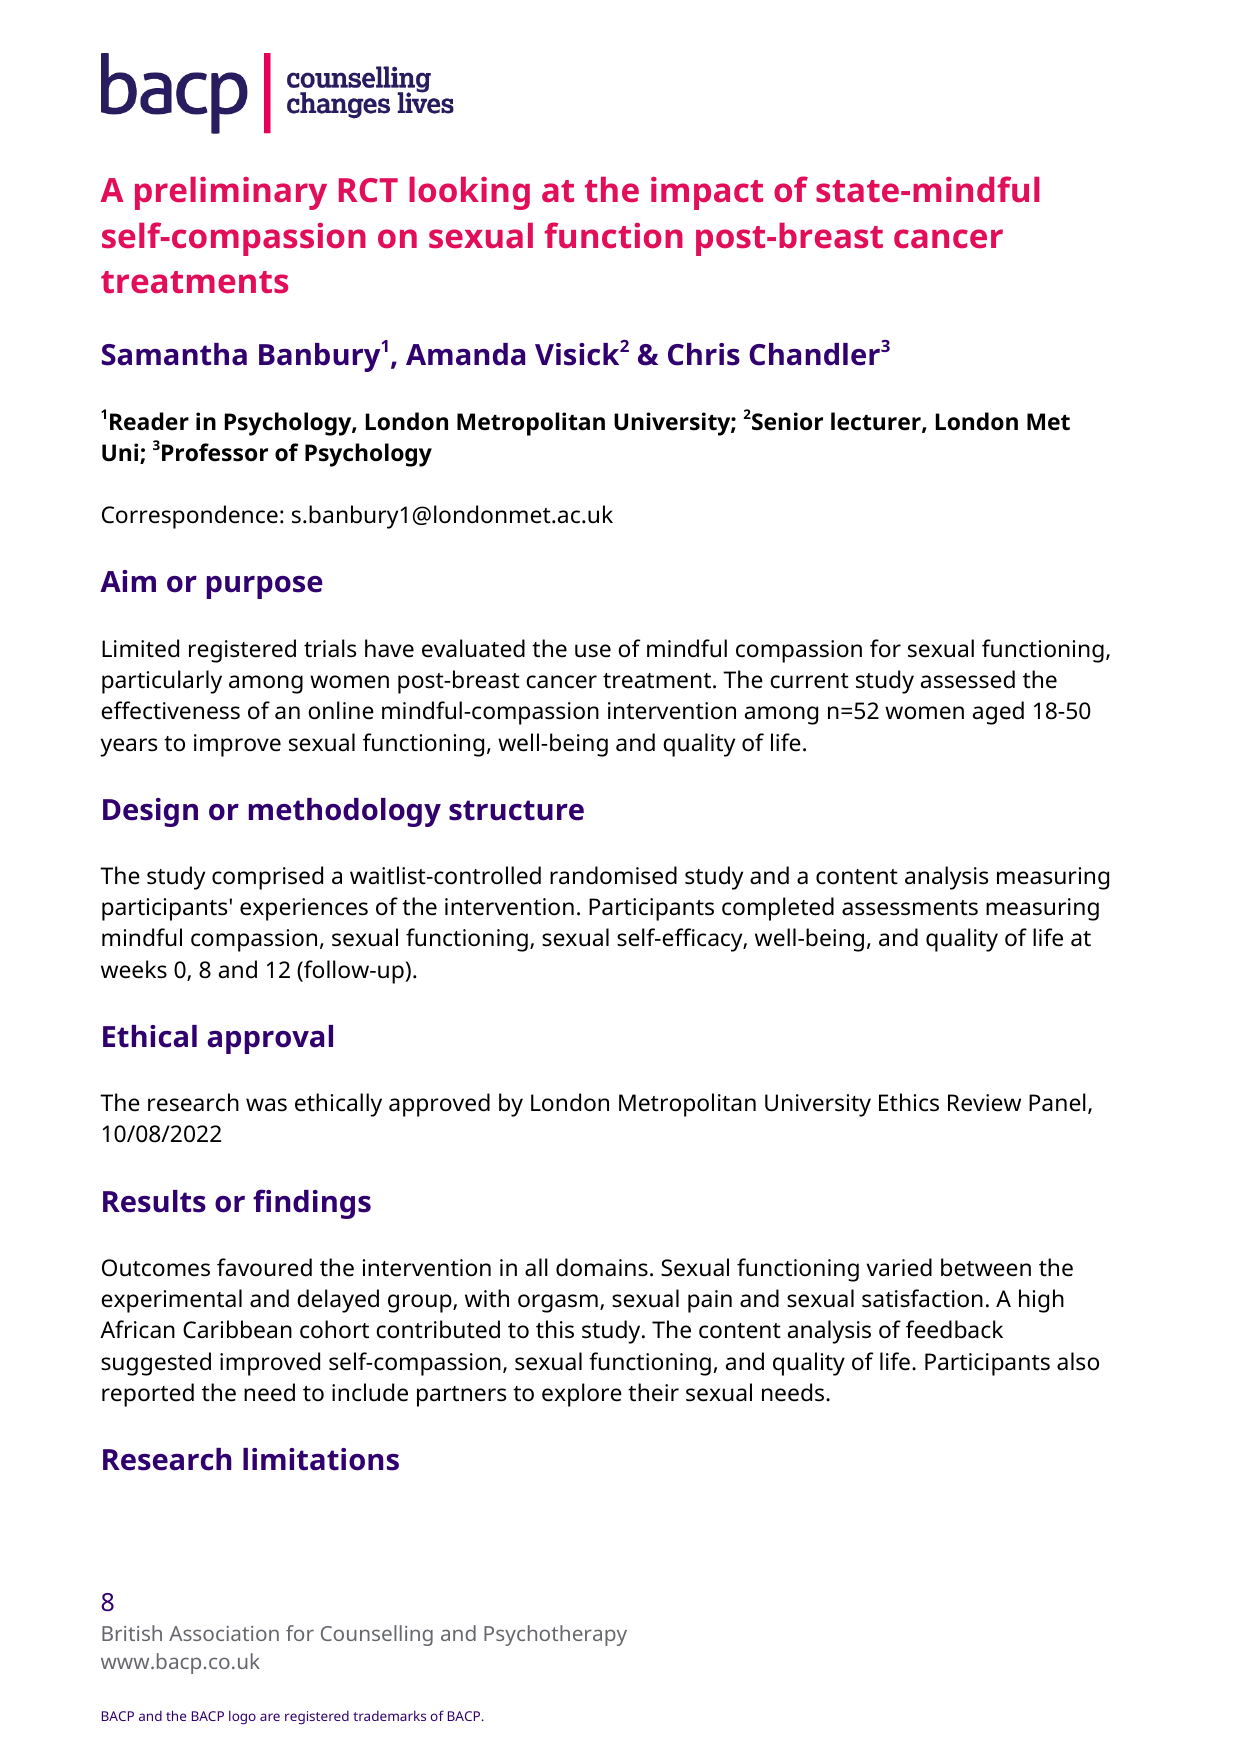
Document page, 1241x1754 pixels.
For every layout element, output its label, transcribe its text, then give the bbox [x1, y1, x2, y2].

subtitle Samantha Banbury1, Amanda Visick2 & Chris Chandler3 [100, 334, 1119, 374]
subtitle Aim or purpose [100, 562, 1119, 601]
text Ethical approval [100, 1016, 1119, 1056]
text The study comprised a waitlist-controlled randomised study and a content analysis measuring participants' experiences of the intervention. Participants completed assessments measuring mindful compassion, sexual functioning, sexual self-efficacy, well-being, and quality of life at weeks 0, 8 and 12 (follow-up). [100, 860, 1119, 985]
picture [100, 53, 454, 136]
text The research was ethically approved by London Metropolitan University Ethics Review Panel, 10/08/2022 [100, 1087, 1119, 1149]
text Limited registered trials have evaluated the use of mindful compassion for sexual functioning, particularly among women post-breast cancer treatment. The current study assessed the effectiveness of an online mindful-compassion intervention among n=52 women aged 18-50 years to improve sexual functioning, well-being and quality of life. [100, 633, 1119, 758]
text Results or findings [100, 1181, 1119, 1221]
subtitle A preliminary RCT looking at the impact of state-mindful self-compassion on sexual function post-breast cancer treatments [100, 167, 1119, 303]
text Research limitations [100, 1439, 1119, 1479]
text Correspondence: s.banbury1@londonmet.ac.uk [100, 499, 1119, 531]
text Outcomes favoured the intervention in all domains. Sexual functioning varied between the experimental and delayed group, with orgasm, sexual pain and sexual satisfaction. A high African Caribbean cohort contributed to this study. The content analysis of feedback suggested improved self-compassion, sexual functioning, and quality of life. Participants also reported the need to include partners to explore their sexual needs. [100, 1252, 1119, 1408]
subtitle Design or methodology structure [100, 789, 1119, 829]
text 1Reader in Psychology, London Metropolitan University; 2Senior lecturer, London Met Uni; 3Professor of Psychology [100, 406, 1119, 468]
